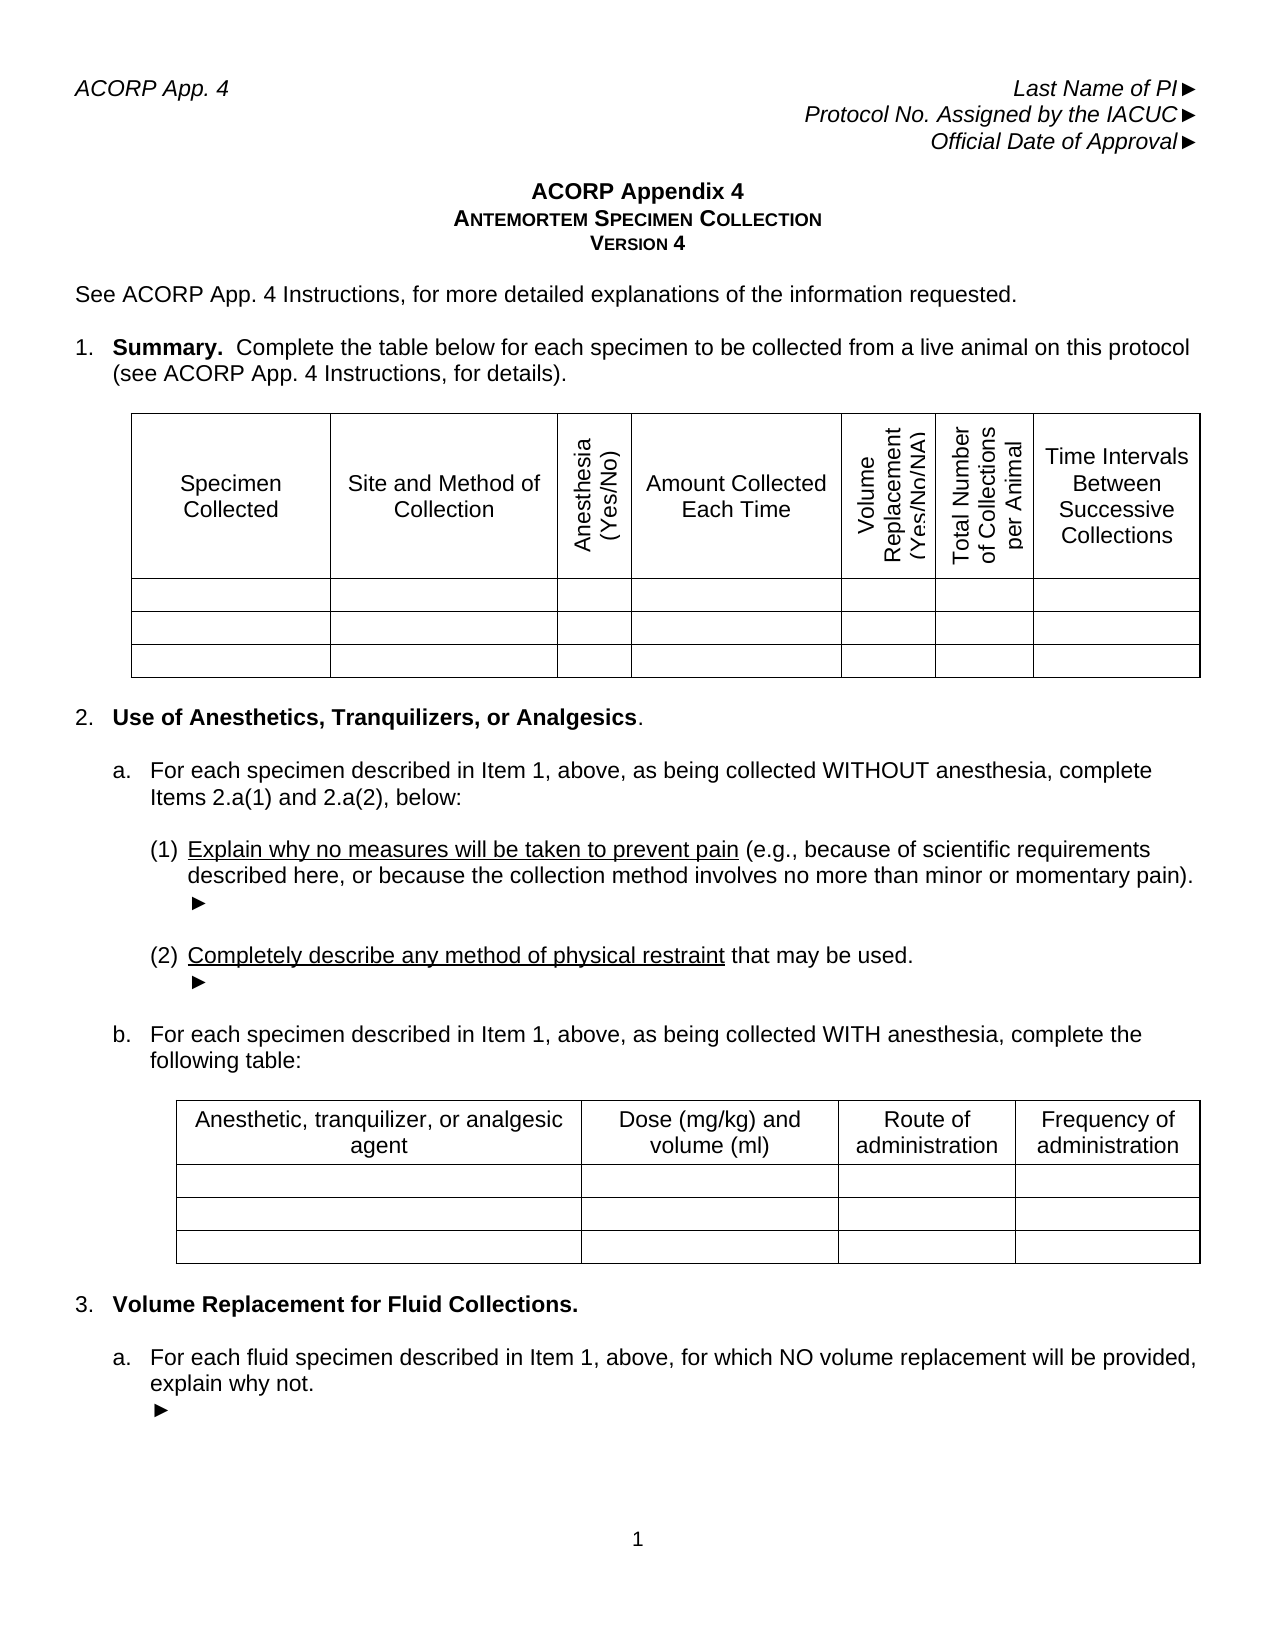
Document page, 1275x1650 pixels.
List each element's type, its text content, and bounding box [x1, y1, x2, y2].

table_cell [632, 645, 841, 677]
table_header Specimen Collected [132, 414, 330, 578]
table_cell [1016, 1231, 1199, 1263]
table_cell [839, 1198, 1015, 1230]
text ► [187, 889, 1200, 915]
list For each specimen described in Item 1, above, as being collected WITHOUT anesthesia, complete Items 2.a(1) and 2.a(2), below: [112, 757, 1200, 810]
table_cell [842, 579, 935, 611]
table_cell [1034, 612, 1199, 644]
table_header Site and Method of Collection [331, 414, 557, 578]
list For each specimen described in Item 1, above, as being collected WITH anesthesia, complete the following table: [112, 1021, 1200, 1073]
table_header Total Number of Collections per Animal [936, 414, 1033, 578]
table_cell [632, 579, 841, 611]
table_cell [331, 645, 557, 677]
list Explain why no measures will be taken to prevent pain (e.g., because of scientific requirements described here, or because the collection method involves no more than minor or momentary pain). [150, 836, 1200, 889]
table_header Frequency of administration [1016, 1101, 1199, 1164]
table_header Amount Collected Each Time [632, 414, 841, 578]
table_cell [632, 612, 841, 644]
table_cell [331, 579, 557, 611]
title ACORP Appendix 4 [75, 178, 1200, 204]
list For each fluid specimen described in Item 1, above, for which NO volume replacement will be provided, explain why not. [112, 1343, 1200, 1396]
list Summary. Complete the table below for each specimen to be collected from a live animal on this protocol (see ACORP App. 4 Instructions, for details). [75, 334, 1200, 387]
list Completely describe any method of physical restraint that may be used. [150, 942, 1200, 968]
table_cell [177, 1231, 581, 1263]
table_cell [558, 645, 631, 677]
table_cell [936, 579, 1033, 611]
table_header Volume Replacement (Yes/No/NA) [842, 414, 935, 578]
list Volume Replacement for Fluid Collections. [75, 1291, 1200, 1317]
table_cell [839, 1231, 1015, 1263]
table_cell [1034, 645, 1199, 677]
text Antemortem Specimen Collection [75, 204, 1200, 231]
text ► [187, 968, 1200, 994]
table_cell [558, 579, 631, 611]
table_cell [936, 612, 1033, 644]
table_cell [177, 1165, 581, 1197]
text Version 4 [75, 231, 1200, 255]
table_cell [132, 645, 330, 677]
list Use of Anesthetics, Tranquilizers, or Analgesics. [75, 704, 1200, 731]
table_header Anesthetic, tranquilizer, or analgesic agent [177, 1101, 581, 1164]
table_cell [132, 612, 330, 644]
table_cell [842, 612, 935, 644]
table_cell [177, 1198, 581, 1230]
table_cell [582, 1198, 838, 1230]
table_cell [839, 1165, 1015, 1197]
table_cell [1016, 1198, 1199, 1230]
text ► [150, 1396, 1200, 1422]
table_cell [1016, 1165, 1199, 1197]
table_cell [132, 579, 330, 611]
table_cell [842, 645, 935, 677]
table_header Route of administration [839, 1101, 1015, 1164]
table_cell [582, 1165, 838, 1197]
table_cell [331, 612, 557, 644]
table_cell [1034, 579, 1199, 611]
text See ACORP App. 4 Instructions, for more detailed explanations of the information requested. [75, 281, 1200, 307]
table_cell [582, 1231, 838, 1263]
table_header Time Intervals Between Successive Collections [1034, 414, 1199, 578]
table_header Anesthesia (Yes/No) [558, 414, 631, 578]
table_cell [558, 612, 631, 644]
table_cell [936, 645, 1033, 677]
table_header Dose (mg/kg) and volume (ml) [582, 1101, 838, 1164]
